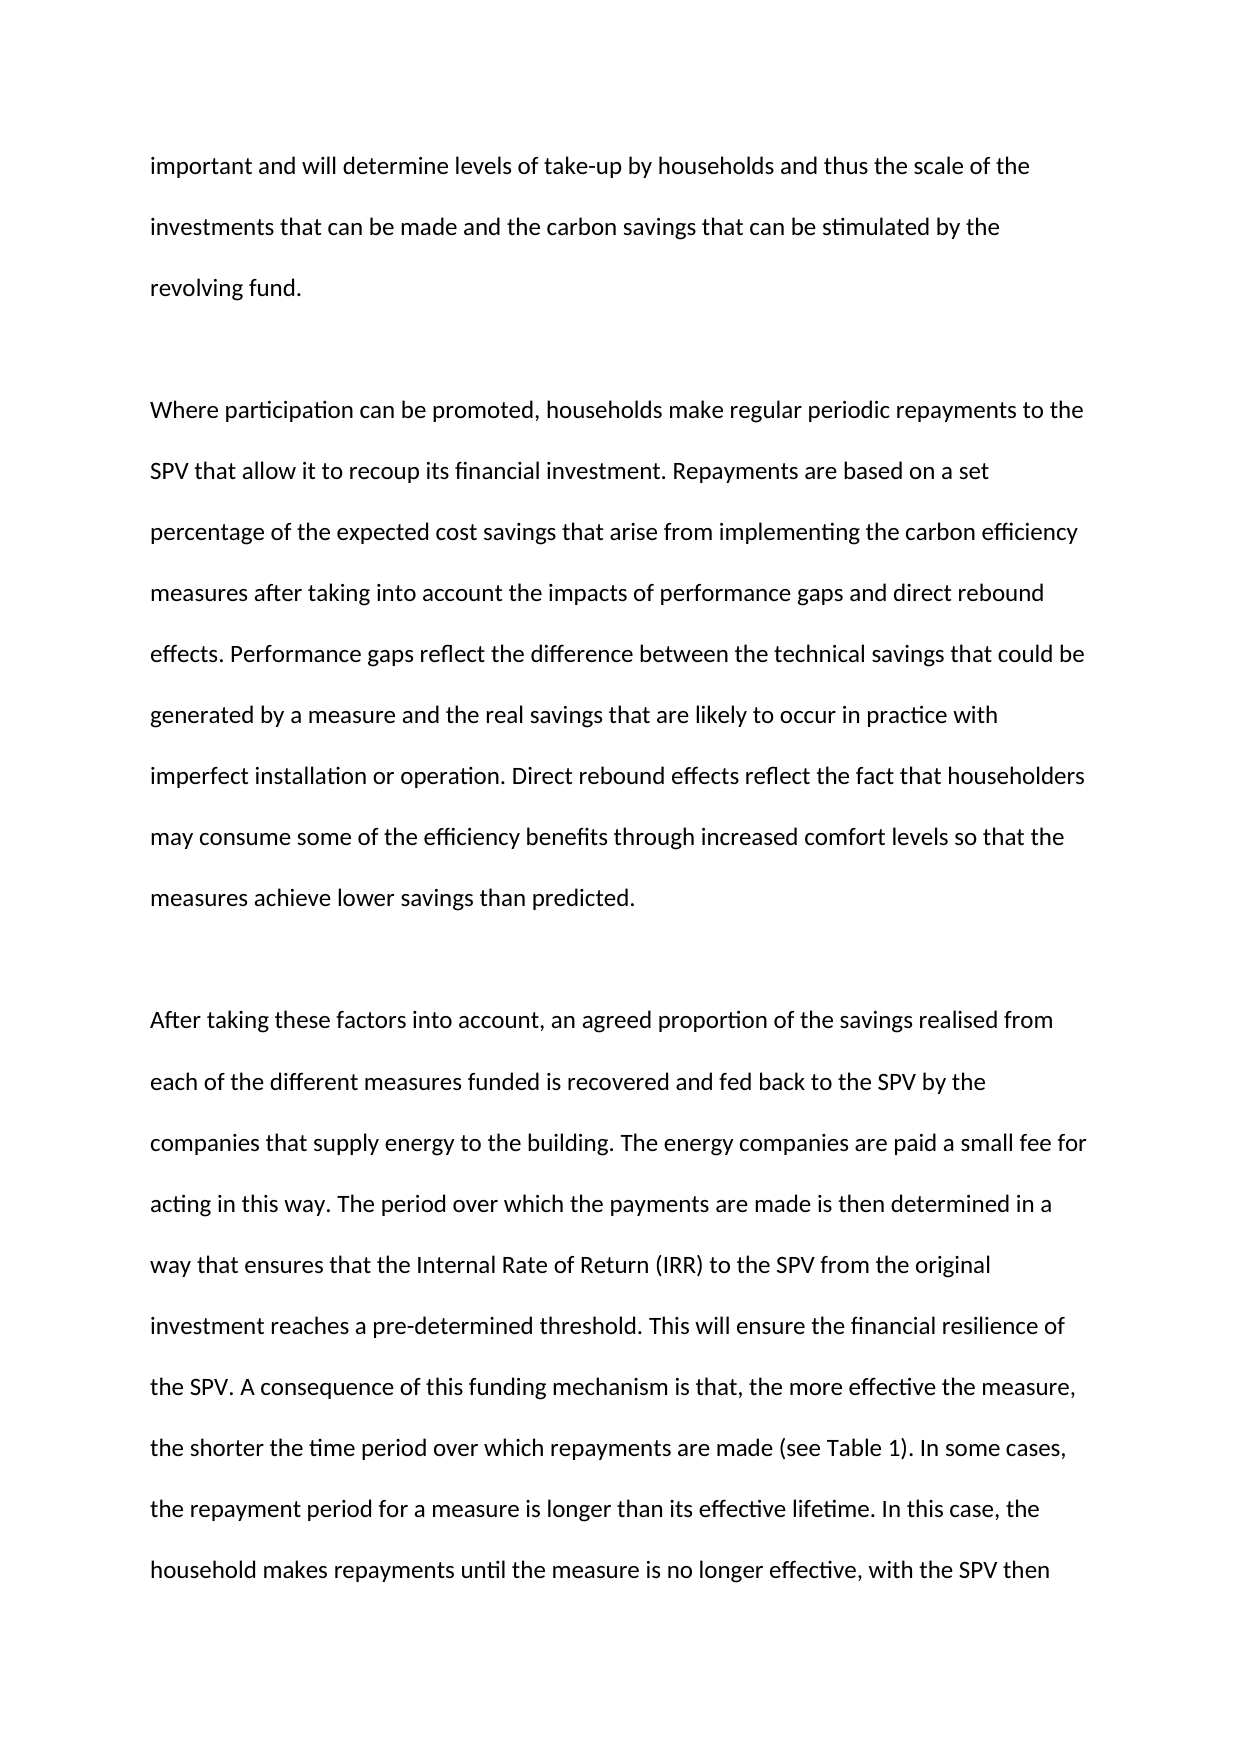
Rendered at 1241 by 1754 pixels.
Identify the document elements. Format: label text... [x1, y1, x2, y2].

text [150, 150, 1090, 303]
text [150, 1004, 1090, 1584]
text Where participation can be promoted, households make regular periodic repayments to the SPV that allow it to recoup its financial investment. Repayments are based on a set percentage of the expected cost savings that arise from implementing the carbon efficiency measures after taking into account the impacts of performance gaps and direct rebound effects. Performance gaps reflect the difference between the technical savings that could be generated by a measure and the real savings that are likely to occur in practice with imperfect installation or operation. Direct rebound effects reflect the fact that householders may consume some of the efficiency benefits through increased comfort levels so that the measures achieve lower savings than predicted. [150, 394, 1090, 913]
